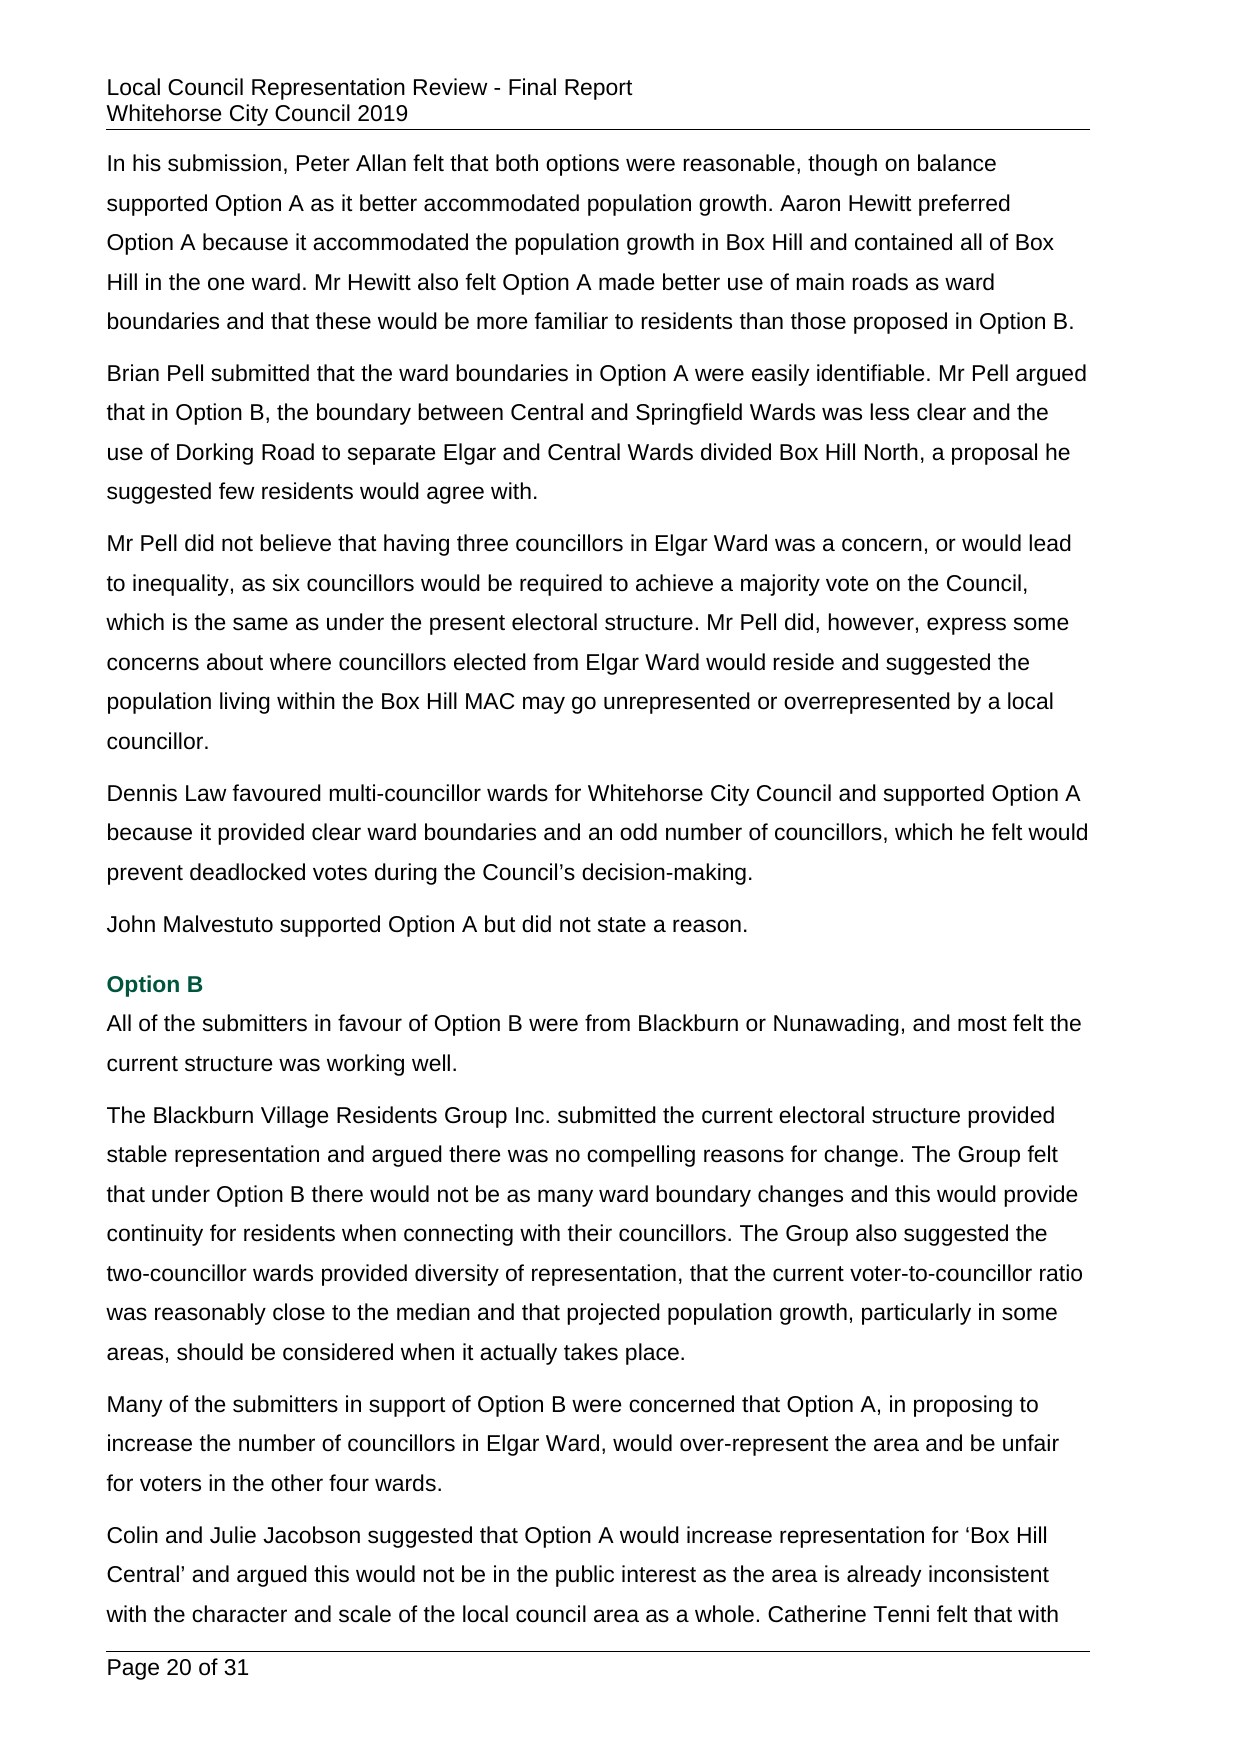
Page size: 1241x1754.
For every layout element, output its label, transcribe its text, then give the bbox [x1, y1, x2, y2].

text In his submission, Peter Allan felt that both options were reasonable, though on balance supported Option A as it better accommodated population growth. Aaron Hewitt preferred Option A because it accommodated the population growth in Box Hill and contained all of Box Hill in the one ward. Mr Hewitt also felt Option A made better use of main roads as ward boundaries and that these would be more familiar to residents than those proposed in Option B. [106, 150, 1090, 334]
text Mr Pell did not believe that having three councillors in Elgar Ward was a concern, or would lead to inequality, as six councillors would be required to achieve a majority vote on the Council, which is the same as under the present electoral structure. Mr Pell did, however, express some concerns about where councillors elected from Elgar Ward would reside and suggested the population living within the Box Hill MAC may go unrepresented or overrepresented by a local councillor. [106, 530, 1090, 754]
text Dennis Law favoured multi-councillor wards for Whitehorse City Council and supported Option A because it provided clear ward boundaries and an odd number of councillors, which he felt would prevent deadlocked votes during the Council’s decision-making. [106, 780, 1090, 885]
subtitle Option B [106, 971, 1090, 997]
text Many of the submitters in support of Option B were concerned that Option A, in proposing to increase the number of councillors in Elgar Ward, would over-represent the area and be unfair for voters in the other four wards. [106, 1391, 1090, 1496]
text The Blackburn Village Residents Group Inc. submitted the current electoral structure provided stable representation and argued there was no compelling reasons for change. The Group felt that under Option B there would not be as many ward boundary changes and this would provide continuity for residents when connecting with their councillors. The Group also suggested the two-councillor wards provided diversity of representation, that the current voter-to-councillor ratio was reasonably close to the median and that projected population growth, particularly in some areas, should be considered when it actually takes place. [106, 1102, 1090, 1365]
text John Malvestuto supported Option A but did not state a reason. [106, 911, 1090, 937]
text All of the submitters in favour of Option B were from Blackburn or Nunawading, and most felt the current structure was working well. [106, 1010, 1090, 1076]
text Brian Pell submitted that the ward boundaries in Option A were easily identifiable. Mr Pell argued that in Option B, the boundary between Central and Springfield Wards was less clear and the use of Dorking Road to separate Elgar and Central Wards divided Box Hill North, a proposal he suggested few residents would agree with. [106, 360, 1090, 505]
